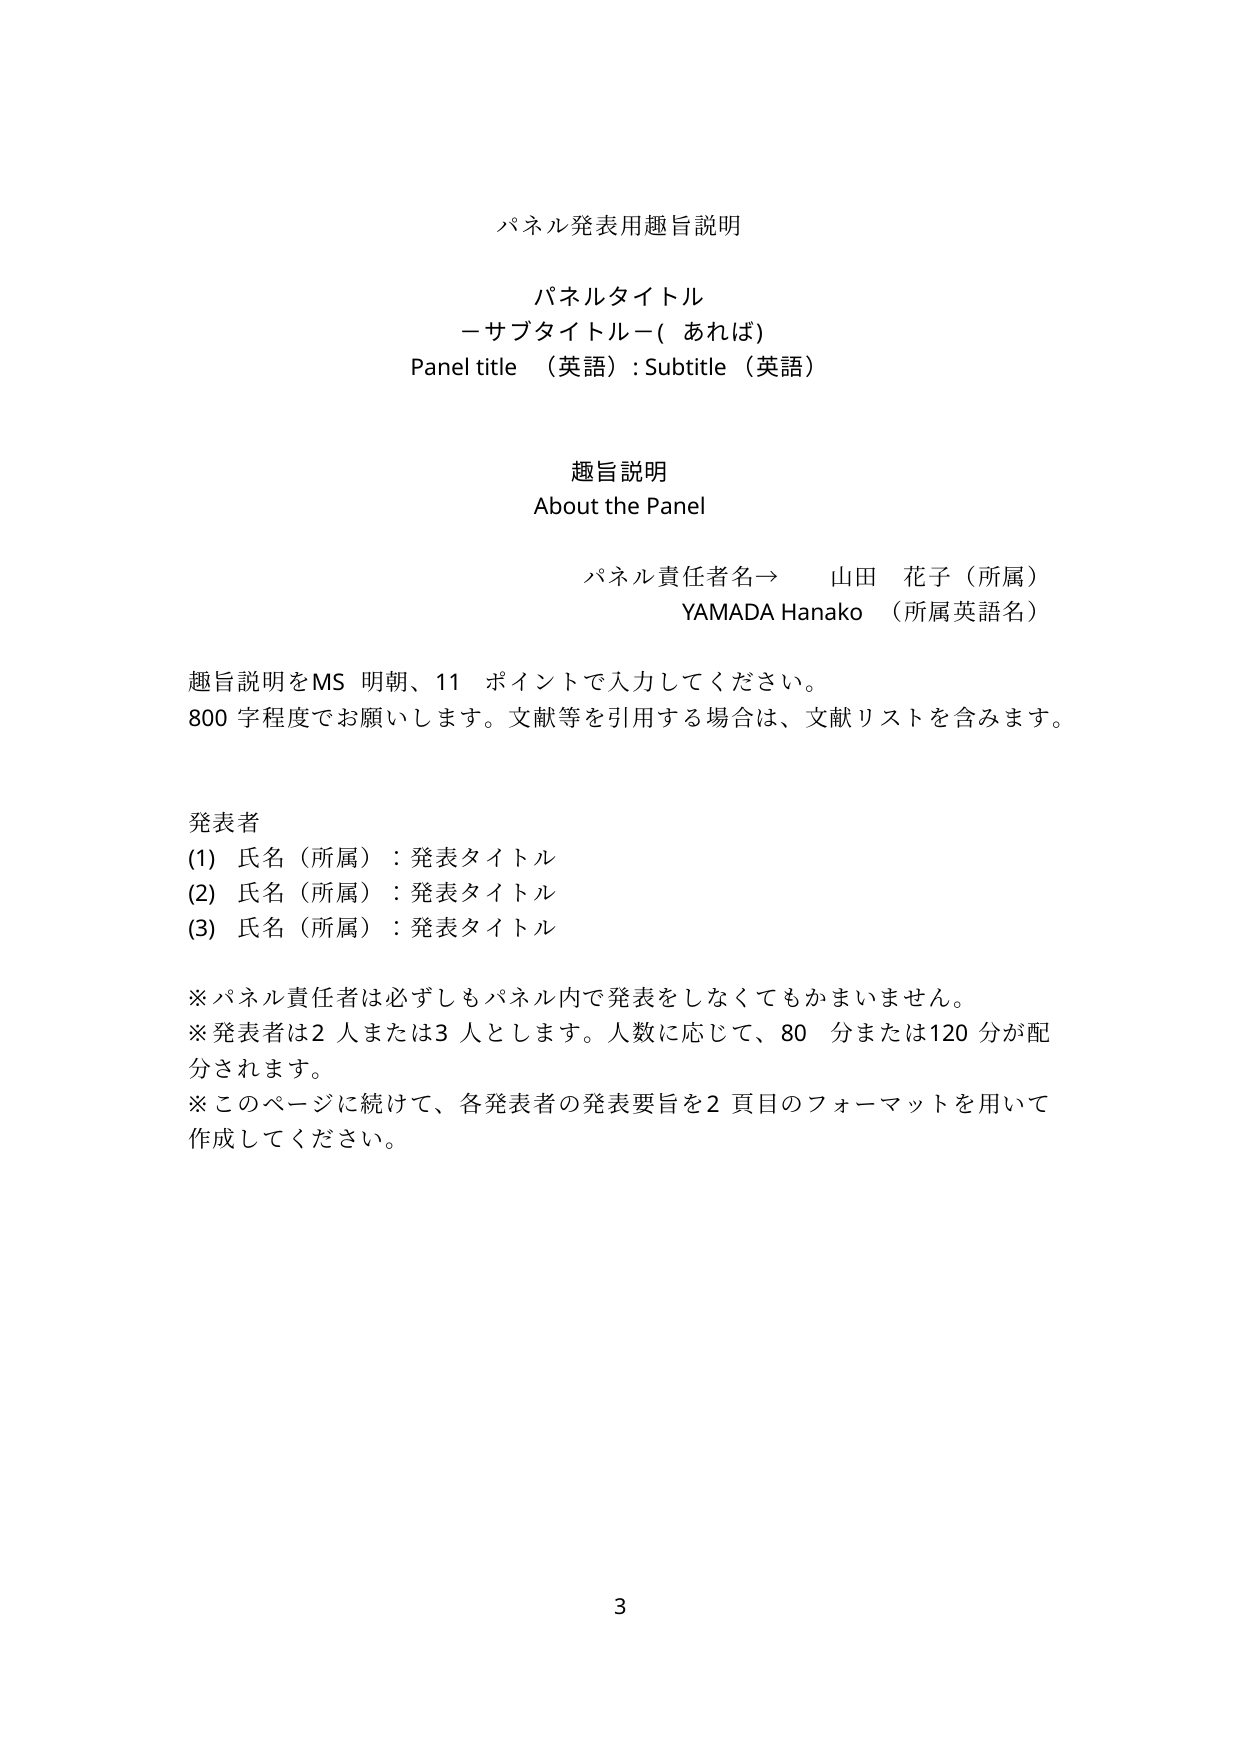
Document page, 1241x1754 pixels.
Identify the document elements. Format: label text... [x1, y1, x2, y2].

text (1)氏名（所属）：発表タイトル [188, 839, 1052, 874]
text Panel title（英語）: Subtitle（英語） [188, 348, 1052, 383]
text (3)氏名（所属）：発表タイトル [188, 909, 1052, 944]
text パネルタイトル [188, 277, 1052, 312]
text パネル責任者名→ 山田 花子（所属） [188, 558, 1052, 593]
text －サブタイトル－(あれば) [188, 312, 1052, 348]
text 趣旨説明をMS明朝、11ポイントで入力してください。 [188, 663, 1052, 699]
text YAMADA Hanako（所属英語名） [188, 593, 1052, 628]
text ※パネル責任者は必ずしもパネル内で発表をしなくてもかまいません。 [188, 979, 1052, 1014]
text (2)氏名（所属）：発表タイトル [188, 874, 1052, 909]
text 発表者 [188, 804, 1052, 839]
text About the Panel [188, 488, 1052, 523]
text 800字程度でお願いします。文献等を引用する場合は、文献リストを含みます。 [188, 699, 1052, 734]
text ※発表者は2人または3人とします。人数に応じて、80分または120分が配分されます。 [188, 1014, 1052, 1085]
text ※このページに続けて、各発表者の発表要旨を2頁目のフォーマットを用いて作成してください。 [188, 1085, 1052, 1155]
text 趣旨説明 [188, 453, 1052, 488]
text パネル発表用趣旨説明 [188, 207, 1052, 242]
